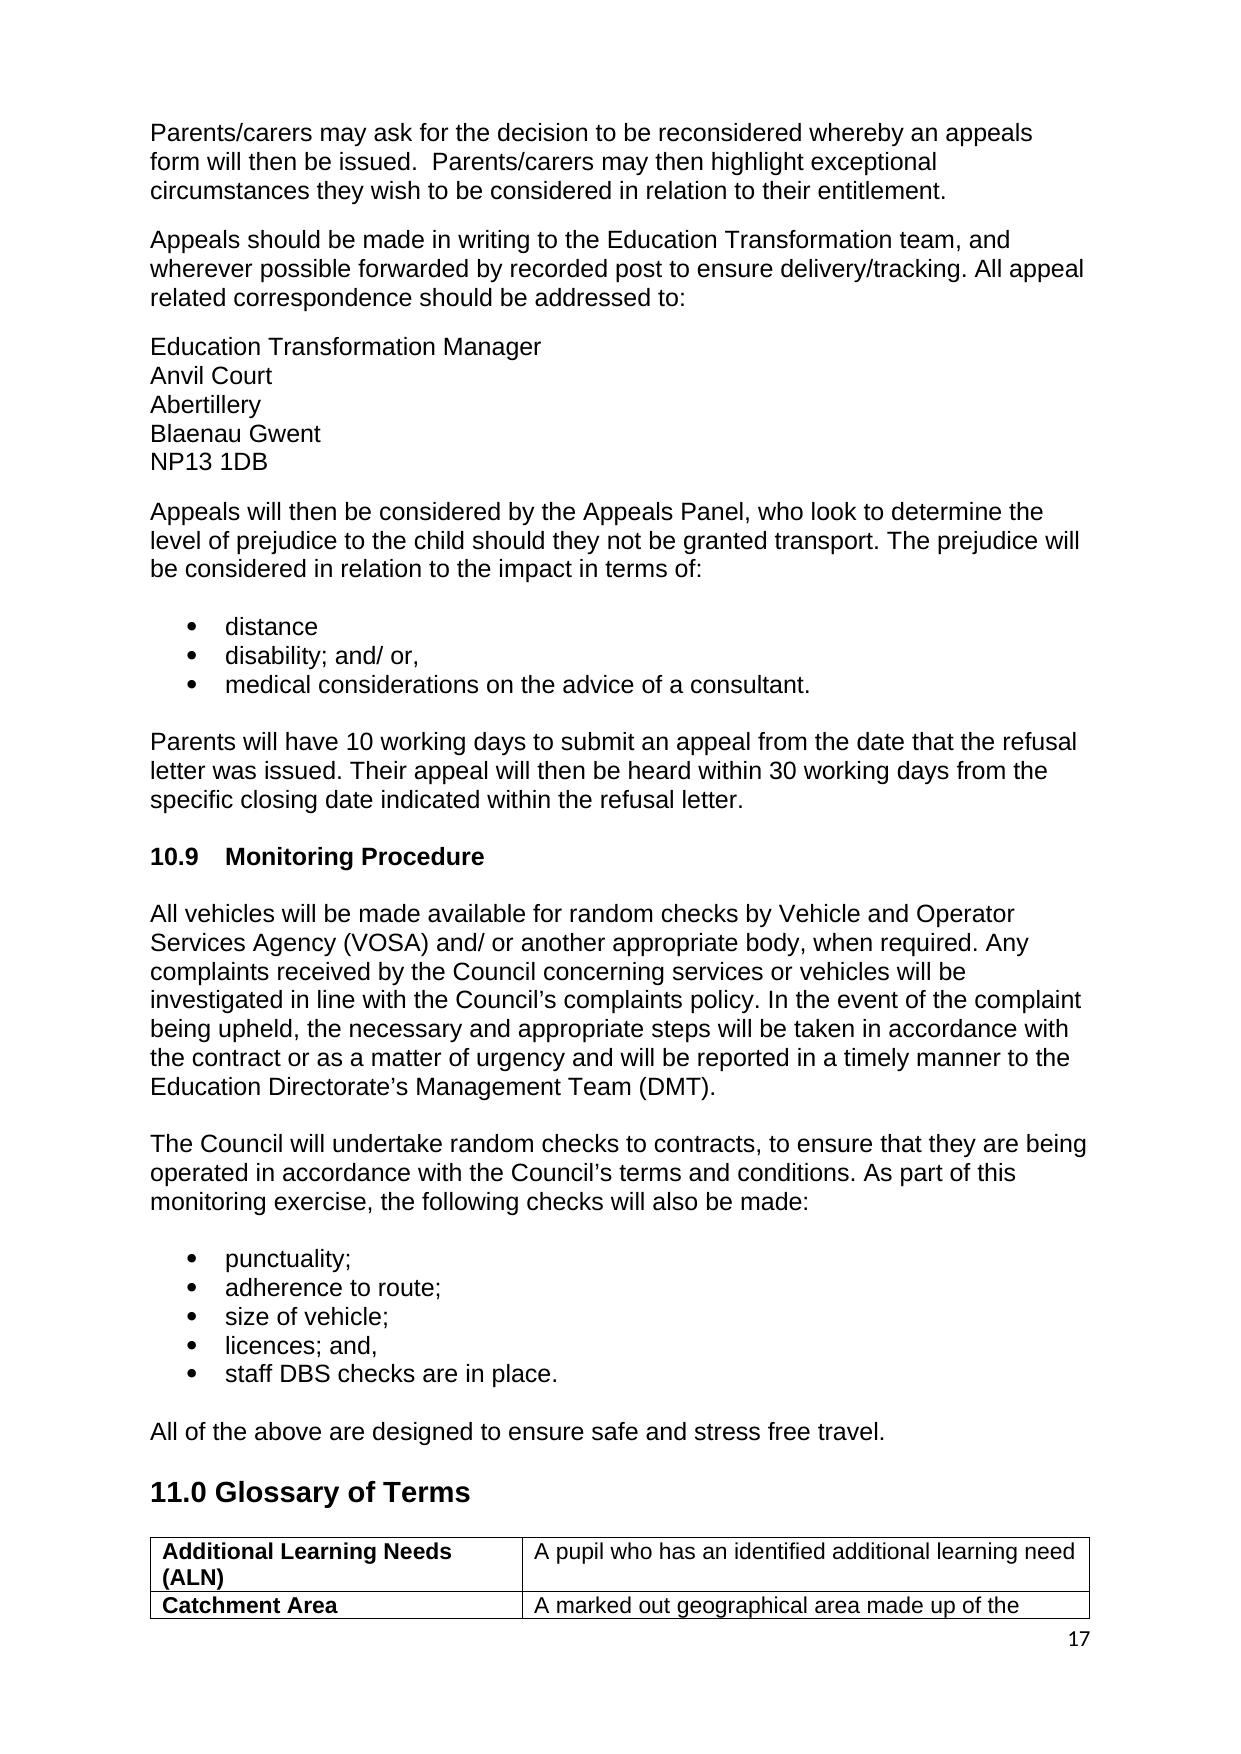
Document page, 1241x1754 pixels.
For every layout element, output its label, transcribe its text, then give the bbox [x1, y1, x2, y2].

list medical considerations on the advice of a consultant. [187, 670, 1090, 698]
list punctuality; [187, 1244, 1090, 1273]
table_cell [523, 1592, 1089, 1618]
table_header A pupil who has an identified additional learning need [523, 1538, 1089, 1591]
text Parents will have 10 working days to submit an appeal from the date that the refusal letter was issued. Their appeal will then be heard within 30 working days from the specific closing date indicated within the refusal letter. [150, 727, 1090, 813]
text Parents/carers may ask for the decision to be reconsidered whereby an appeals form will then be issued. Parents/carers may then highlight exceptional circumstances they wish to be considered in relation to their entitlement. [150, 118, 1090, 204]
text The Council will undertake random checks to contracts, to ensure that they are being operated in accordance with the Council’s terms and conditions. As part of this monitoring exercise, the following checks will also be made: [150, 1129, 1090, 1215]
list size of vehicle; [187, 1302, 1090, 1331]
table_cell Catchment Area [151, 1592, 522, 1618]
list distance [187, 612, 1090, 641]
text Appeals should be made in writing to the Education Transformation team, and wherever possible forwarded by recorded post to ensure delivery/tracking. All appeal related correspondence should be addressed to: [150, 225, 1090, 312]
list staff DBS checks are in place. [187, 1359, 1090, 1388]
table_header Additional Learning Needs (ALN) [151, 1538, 522, 1591]
list licences; and, [187, 1331, 1090, 1359]
list disability; and/ or, [187, 641, 1090, 670]
text Appeals will then be considered by the Appeals Panel, who look to determine the level of prejudice to the child should they not be granted transport. The prejudice will be considered in relation to the impact in terms of: [150, 497, 1090, 583]
text All of the above are designed to ensure safe and stress free travel. [150, 1417, 1090, 1446]
text Education Transformation Manager Anvil Court Abertillery Blaenau Gwent NP13 1DB [150, 332, 1090, 476]
text All vehicles will be made available for random checks by Vehicle and Operator Services Agency (VOSA) and/ or another appropriate body, when required. Any complaints received by the Council concerning services or vehicles will be investigated in line with the Council’s complaints policy. In the event of the complaint being upheld, the necessary and appropriate steps will be taken in accordance with the contract or as a matter of urgency and will be reported in a timely manner to the Education Directorate’s Management Team (DMT). [150, 899, 1090, 1100]
list adherence to route; [187, 1273, 1090, 1302]
text 10.9 Monitoring Procedure [150, 842, 1090, 870]
text 11.0 Glossary of Terms [150, 1474, 1090, 1508]
